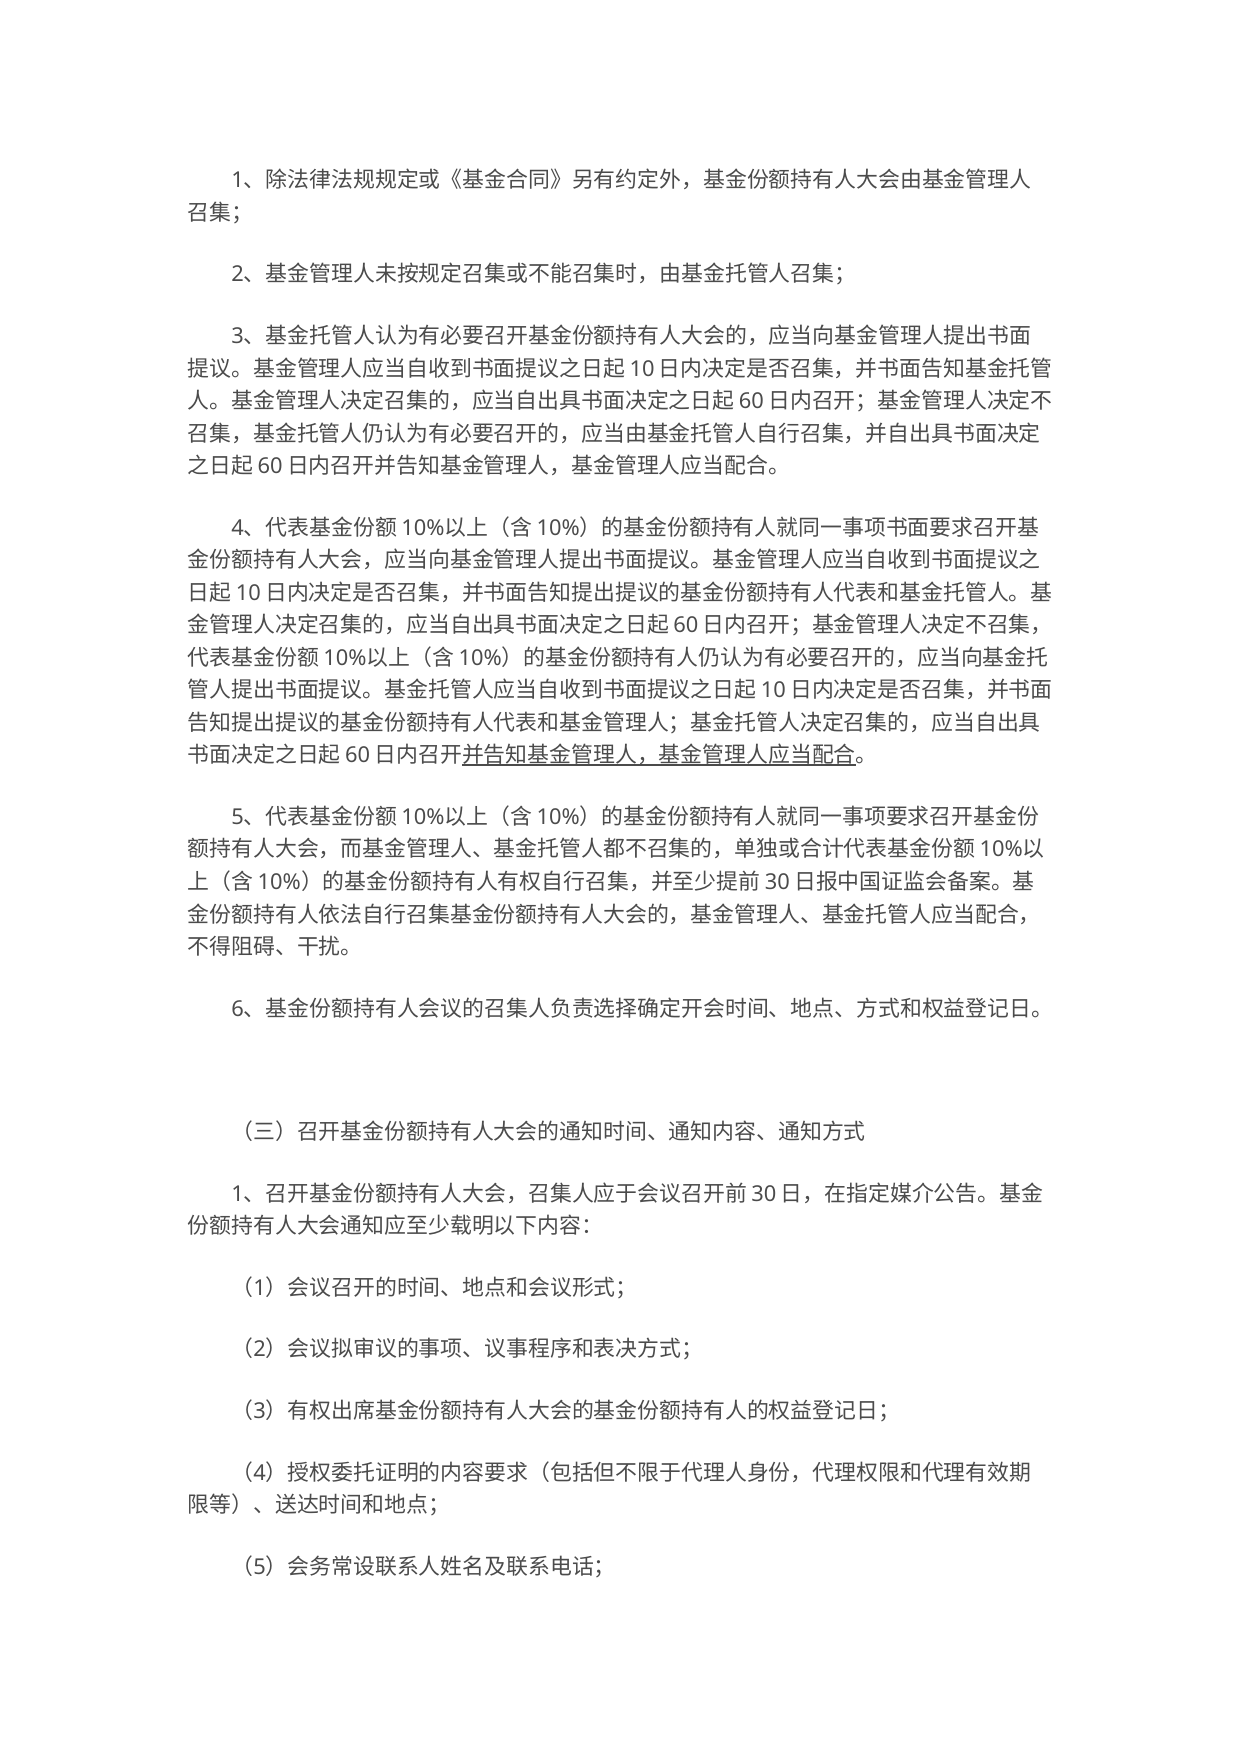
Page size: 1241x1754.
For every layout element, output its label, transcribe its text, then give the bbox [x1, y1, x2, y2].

text （3）有权出席基金份额持有人大会的基金份额持有人的权益登记日； [187, 1393, 1053, 1425]
text （5）会务常设联系人姓名及联系电话； [187, 1549, 1053, 1581]
text （4）授权委托证明的内容要求（包括但不限于代理人身份，代理权限和代理有效期限等）、送达时间和地点； [187, 1454, 1053, 1519]
text 1、除法律法规规定或《基金合同》另有约定外，基金份额持有人大会由基金管理人召集； [187, 162, 1053, 227]
text 2、基金管理人未按规定召集或不能召集时，由基金托管人召集； [187, 256, 1053, 289]
text 1、召开基金份额持有人大会，召集人应于会议召开前30日，在指定媒介公告。基金份额持有人大会通知应至少载明以下内容： [187, 1175, 1053, 1240]
text 3、基金托管人认为有必要召开基金份额持有人大会的，应当向基金管理人提出书面提议。基金管理人应当自收到书面提议之日起10日内决定是否召集，并书面告知基金托管人。基金管理人决定召集的，应当自出具书面决定之日起60日内召开；基金管理人决定不召集，基金托管人仍认为有必要召开的，应当由基金托管人自行召集，并自出具书面决定之日起60日内召开并告知基金管理人，基金管理人应当配合。 [187, 318, 1053, 480]
text （2）会议拟审议的事项、议事程序和表决方式； [187, 1331, 1053, 1364]
text （三）召开基金份额持有人大会的通知时间、通知内容、通知方式 [187, 1114, 1053, 1146]
text （1）会议召开的时间、地点和会议形式； [187, 1269, 1053, 1302]
text 6、基金份额持有人会议的召集人负责选择确定开会时间、地点、方式和权益登记日。 [187, 990, 1053, 1023]
text 5、代表基金份额10%以上（含10%）的基金份额持有人就同一事项要求召开基金份额持有人大会，而基金管理人、基金托管人都不召集的，单独或合计代表基金份额10%以上（含10%）的基金份额持有人有权自行召集，并至少提前30日报中国证监会备案。基金份额持有人依法自行召集基金份额持有人大会的，基金管理人、基金托管人应当配合，不得阻碍、干扰。 [187, 799, 1053, 961]
text 4、代表基金份额10%以上（含10%）的基金份额持有人就同一事项书面要求召开基金份额持有人大会，应当向基金管理人提出书面提议。基金管理人应当自收到书面提议之日起10日内决定是否召集，并书面告知提出提议的基金份额持有人代表和基金托管人。基金管理人决定召集的，应当自出具书面决定之日起60日内召开；基金管理人决定不召集，代表基金份额10%以上（含10%）的基金份额持有人仍认为有必要召开的，应当向基金托管人提出书面提议。基金托管人应当自收到书面提议之日起10日内决定是否召集，并书面告知提出提议的基金份额持有人代表和基金管理人；基金托管人决定召集的，应当自出具书面决定之日起60日内召开并告知基金管理人，基金管理人应当配合。 [187, 509, 1053, 769]
